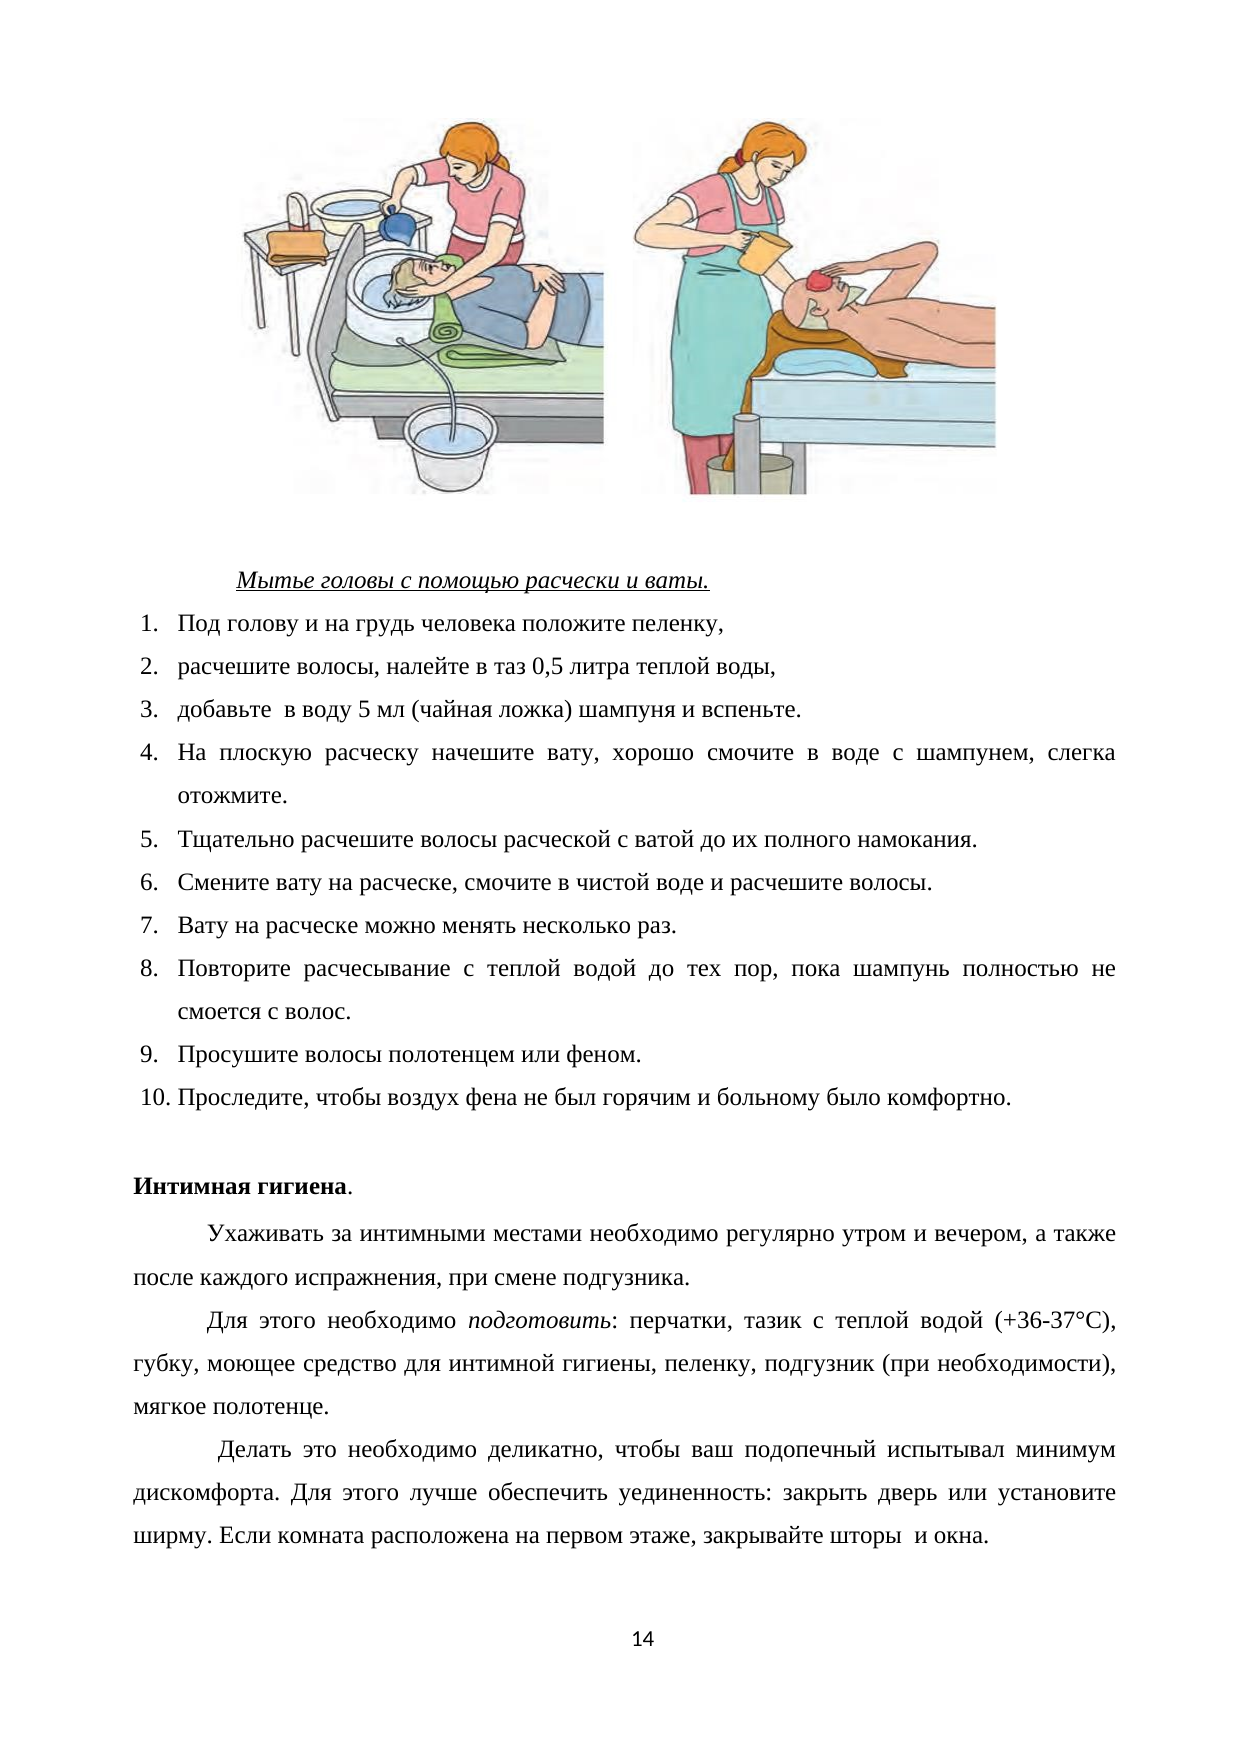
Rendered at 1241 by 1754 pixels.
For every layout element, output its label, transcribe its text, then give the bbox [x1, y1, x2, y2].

list Смените вату на расческе, смочите в чистой воде и расчешите волосы. [140, 867, 1117, 896]
text Мытье головы с помощью расчески и ваты. [162, 565, 1148, 594]
text Ухаживать за интимными местами необходимо регулярно утром и вечером, а также после каждого испражнения, при смене подгузника. [133, 1218, 1117, 1290]
list расчешите волосы, налейте в таз 0,5 литра теплой воды, [140, 651, 1117, 680]
text Делать это необходимо деликатно, чтобы ваш подопечный испытывал минимум дискомфорта. Для этого лучше обеспечить уединенность: закрыть дверь или установите ширму. Если комната расположена на первом этаже, закрывайте шторы и окна. [133, 1434, 1117, 1549]
list На плоскую расческу начешите вату, хорошо смочите в воде с шампунем, слегка отожмите. [140, 737, 1117, 809]
list Под голову и на грудь человека положите пеленку, [140, 608, 1117, 637]
list Вату на расческе можно менять несколько раз. [140, 910, 1117, 939]
text Интимная гигиена. [133, 1171, 1117, 1199]
list добавьте в воду 5 мл (чайная ложка) шампуня и вспеньте. [140, 694, 1117, 723]
list Проследите, чтобы воздух фена не был горячим и больному было комфортно. [140, 1082, 1117, 1111]
list Просушите волосы полотенцем или феном. [140, 1039, 1117, 1068]
list Повторите расчесывание с теплой водой до тех пор, пока шампунь полностью не смоется с волос. [140, 953, 1117, 1025]
list Тщательно расчешите волосы расческой с ватой до их полного намокания. [140, 824, 1117, 852]
picture [236, 118, 1005, 508]
text Для этого необходимо подготовить: перчатки, тазик с теплой водой (+36-37°C), губку, моющее средство для интимной гигиены, пеленку, подгузник (при необходимости), мягкое полотенце. [133, 1305, 1117, 1420]
